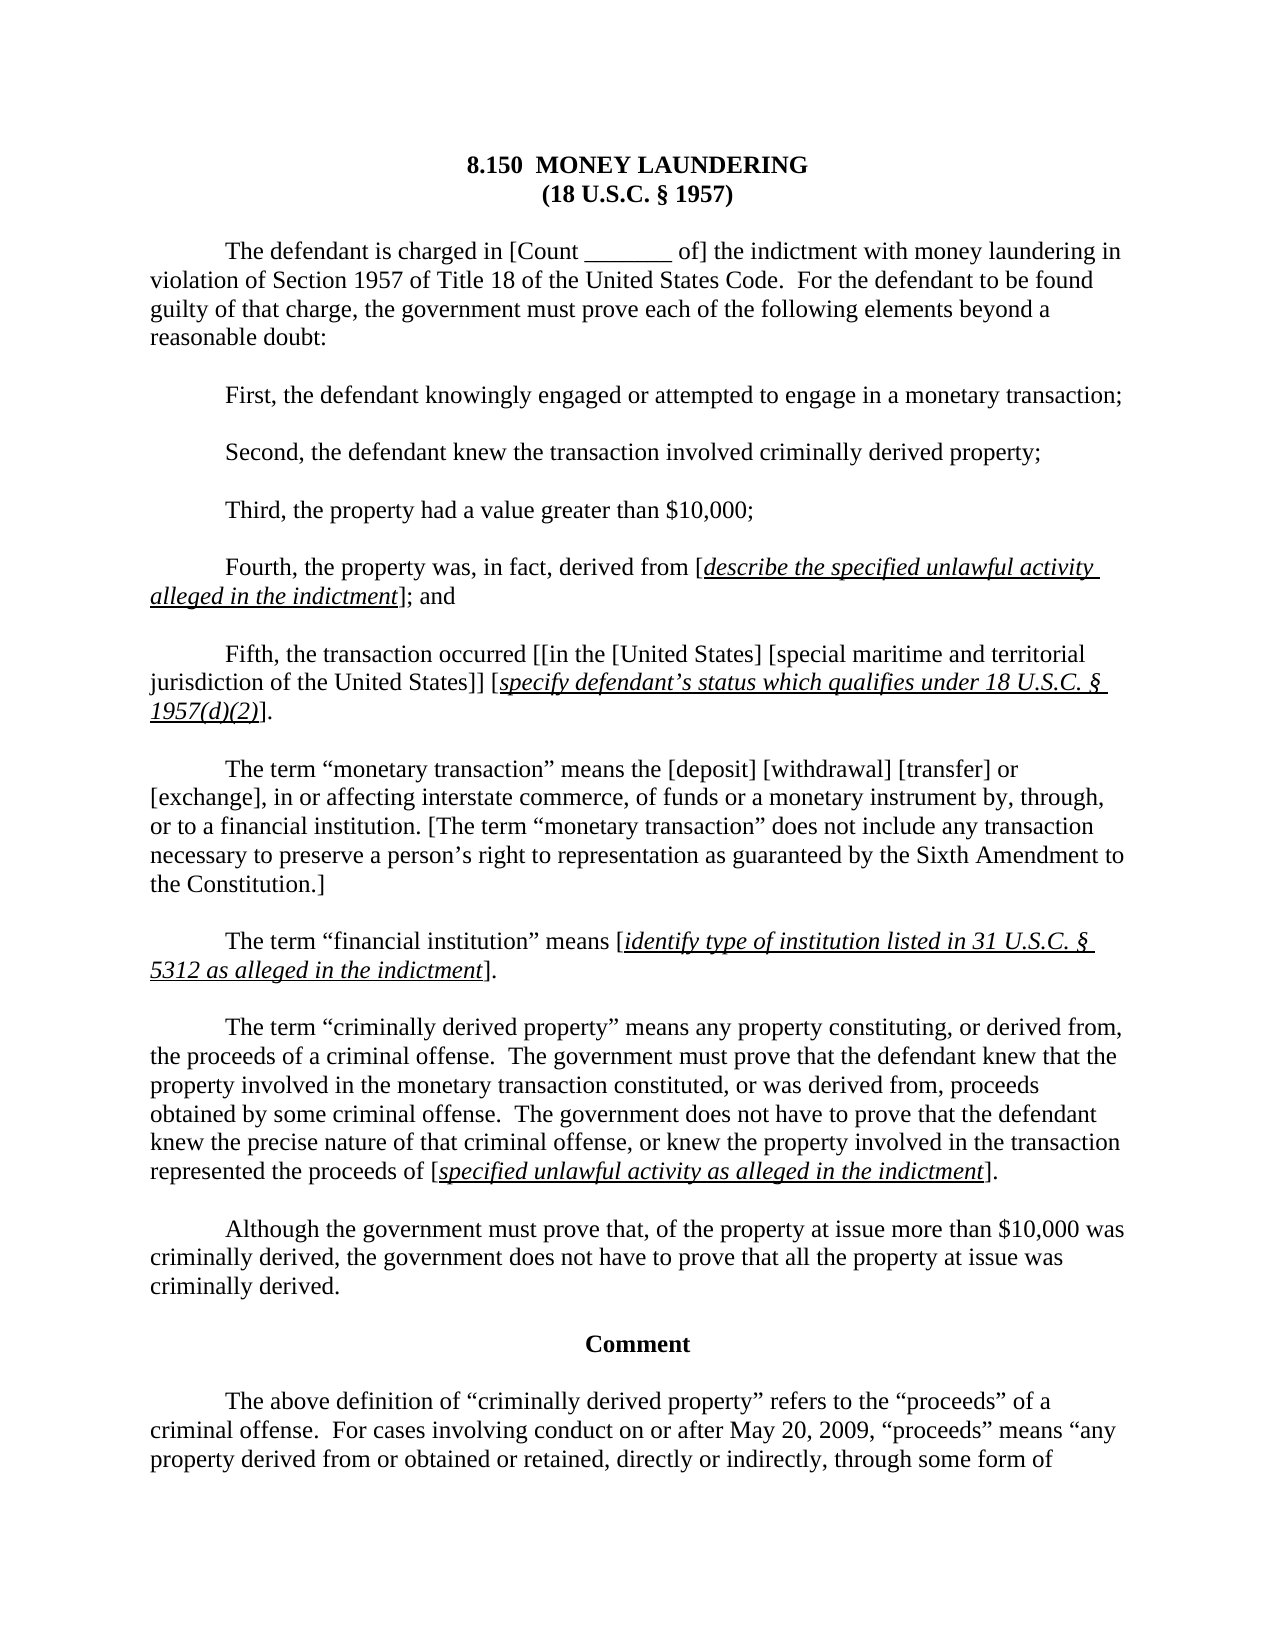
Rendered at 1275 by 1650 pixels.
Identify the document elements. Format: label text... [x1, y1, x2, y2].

text Comment [150, 1329, 1125, 1357]
text Fifth, the transaction occurred [[in the [United States] [special maritime and territorial jurisdiction of the United States]] [specify defendant’s status which qualifies under 18 U.S.C. § 1957(d)(2)]. [150, 639, 1125, 725]
text The term “financial institution” means [identify type of institution listed in 31 U.S.C. § 5312 as alleged in the indictment]. [150, 926, 1125, 984]
text Fourth, the property was, in fact, derived from [describe the specified unlawful activity alleged in the indictment]; and [150, 552, 1125, 610]
text Although the government must prove that, of the property at issue more than $10,000 was criminally derived, the government does not have to prove that all the property at issue was criminally derived. [150, 1214, 1125, 1300]
text The term “criminally derived property” means any property constituting, or derived from, the proceeds of a criminal offense. The government must prove that the defendant knew that the property involved in the monetary transaction constituted, or was derived from, proceeds obtained by some criminal offense. The government does not have to prove that the defendant knew the precise nature of that criminal offense, or knew the property involved in the transaction represented the proceeds of [specified unlawful activity as alleged in the indictment]. [150, 1012, 1125, 1185]
text Second, the defendant knew the transaction involved criminally derived property; [150, 437, 1125, 466]
text (18 U.S.C. § 1957) [150, 179, 1125, 207]
text 8.150 MONEY LAUNDERING [150, 150, 1125, 179]
text The defendant is charged in [Count _______ of] the indictment with money laundering in violation of Section 1957 of Title 18 of the United States Code. For the defendant to be found guilty of that charge, the government must prove each of the following elements beyond a reasonable doubt: [150, 236, 1125, 351]
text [150, 1386, 1125, 1472]
text First, the defendant knowingly engaged or attempted to engage in a monetary transaction; [150, 380, 1125, 409]
text Third, the property had a value greater than $10,000; [150, 495, 1125, 524]
text The term “monetary transaction” means the [deposit] [withdrawal] [transfer] or [exchange], in or affecting interstate commerce, of funds or a monetary instrument by, through, or to a financial institution. [The term “monetary transaction” does not include any transaction necessary to preserve a person’s right to representation as guaranteed by the Sixth Amendment to the Constitution.] [150, 754, 1125, 897]
